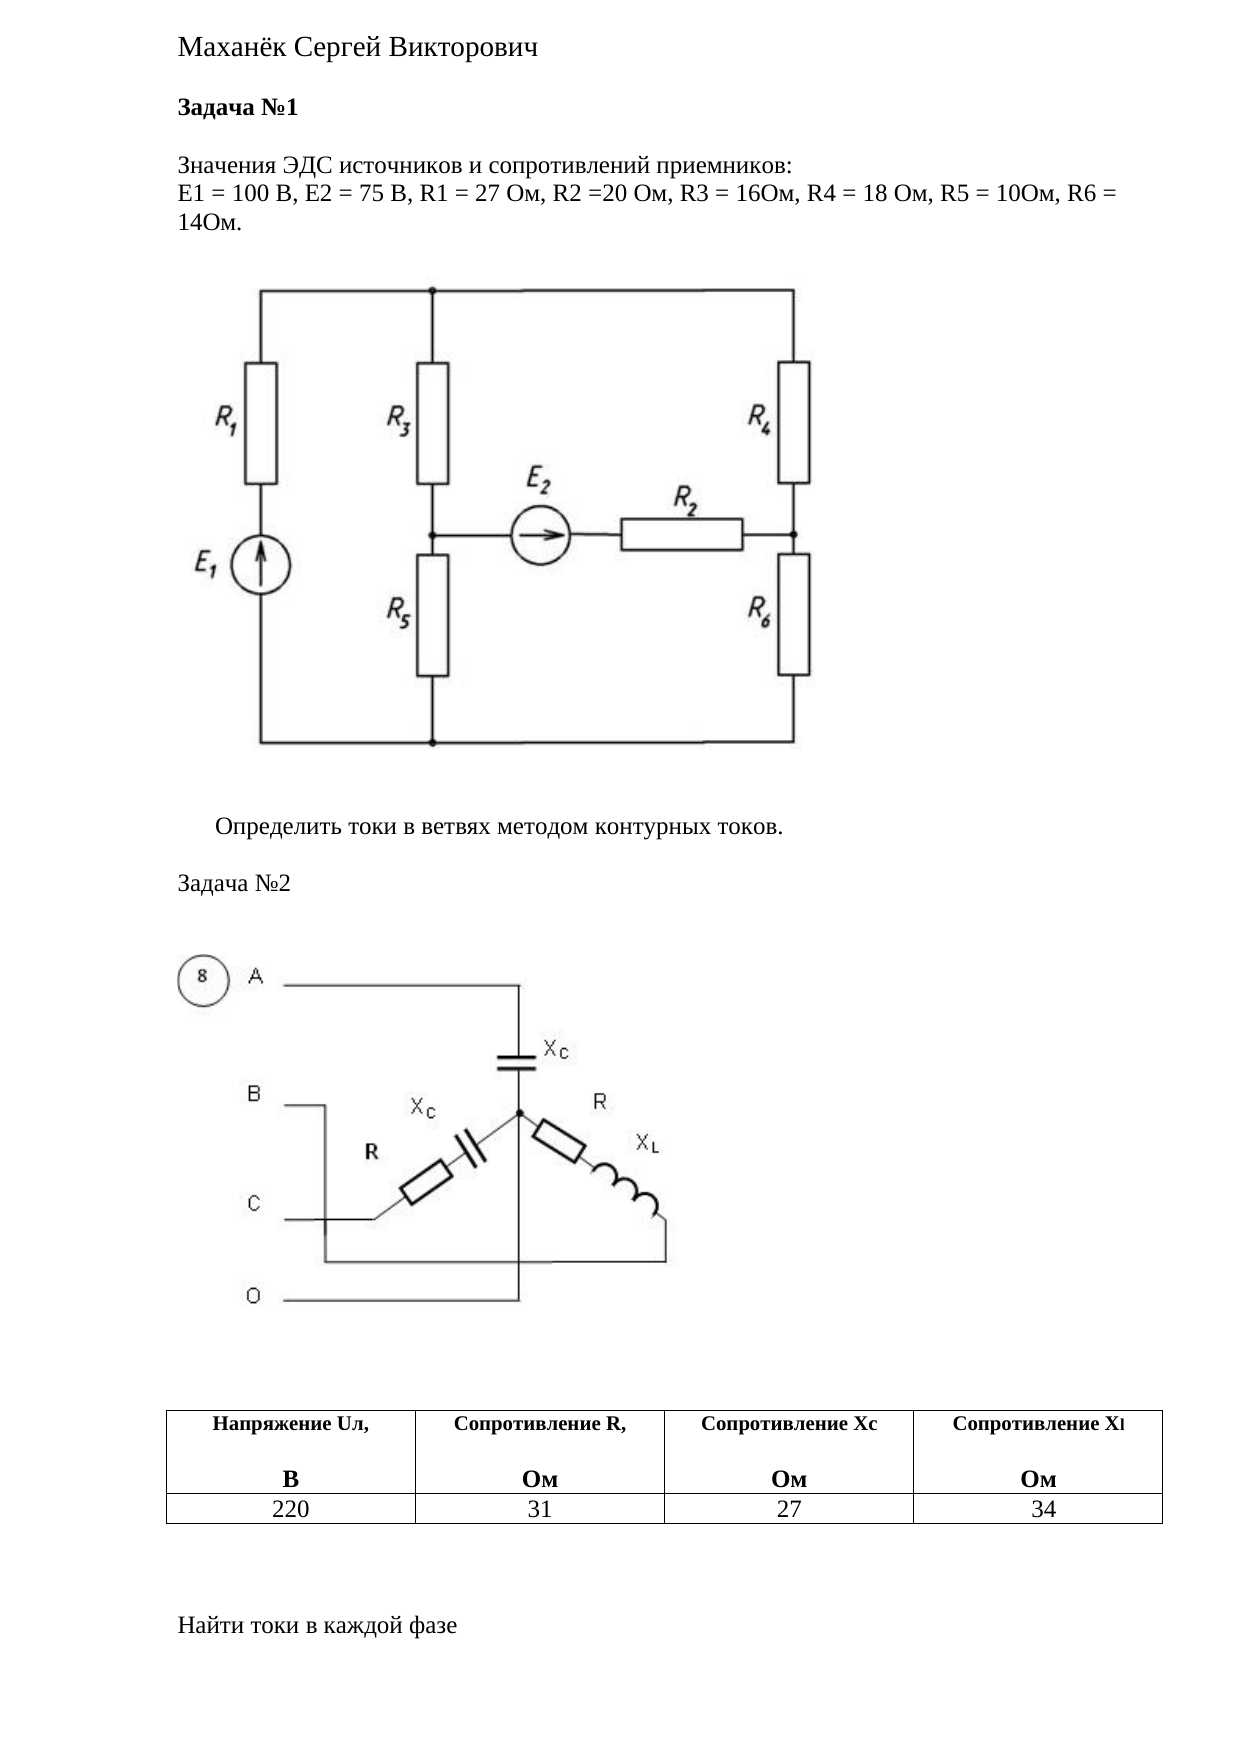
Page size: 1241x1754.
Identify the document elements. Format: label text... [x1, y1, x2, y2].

table_header Сопротивление R, Ом [416, 1411, 664, 1493]
text Маханёк Сергей Викторович [177, 29, 1152, 63]
text Задача №1 [177, 92, 1152, 121]
table_header Сопротивление Хl Ом [914, 1411, 1162, 1493]
table_header Напряжение Uл, В [167, 1411, 415, 1493]
text Значения ЭДС источников и сопротивлений приемников: E1 = 100 В, Е2 = 75 В, R1 = 27 Ом, R2 =20 Ом, R3 = 16Ом, R4 = 18 Ом, R5 = 10Ом, R6 = 14Ом. [177, 150, 1152, 236]
table_header Сопротивление Хс Ом [665, 1411, 913, 1493]
text Задача №2 [177, 868, 1152, 897]
table_cell 27 [665, 1494, 913, 1523]
text Найти токи в каждой фазе [177, 1610, 1152, 1639]
text Определить токи в ветвях методом контурных токов. [215, 811, 1152, 839]
picture [177, 954, 680, 1324]
table_cell 220 [167, 1494, 415, 1523]
table_cell 34 [914, 1494, 1162, 1523]
table_cell 31 [416, 1494, 664, 1523]
